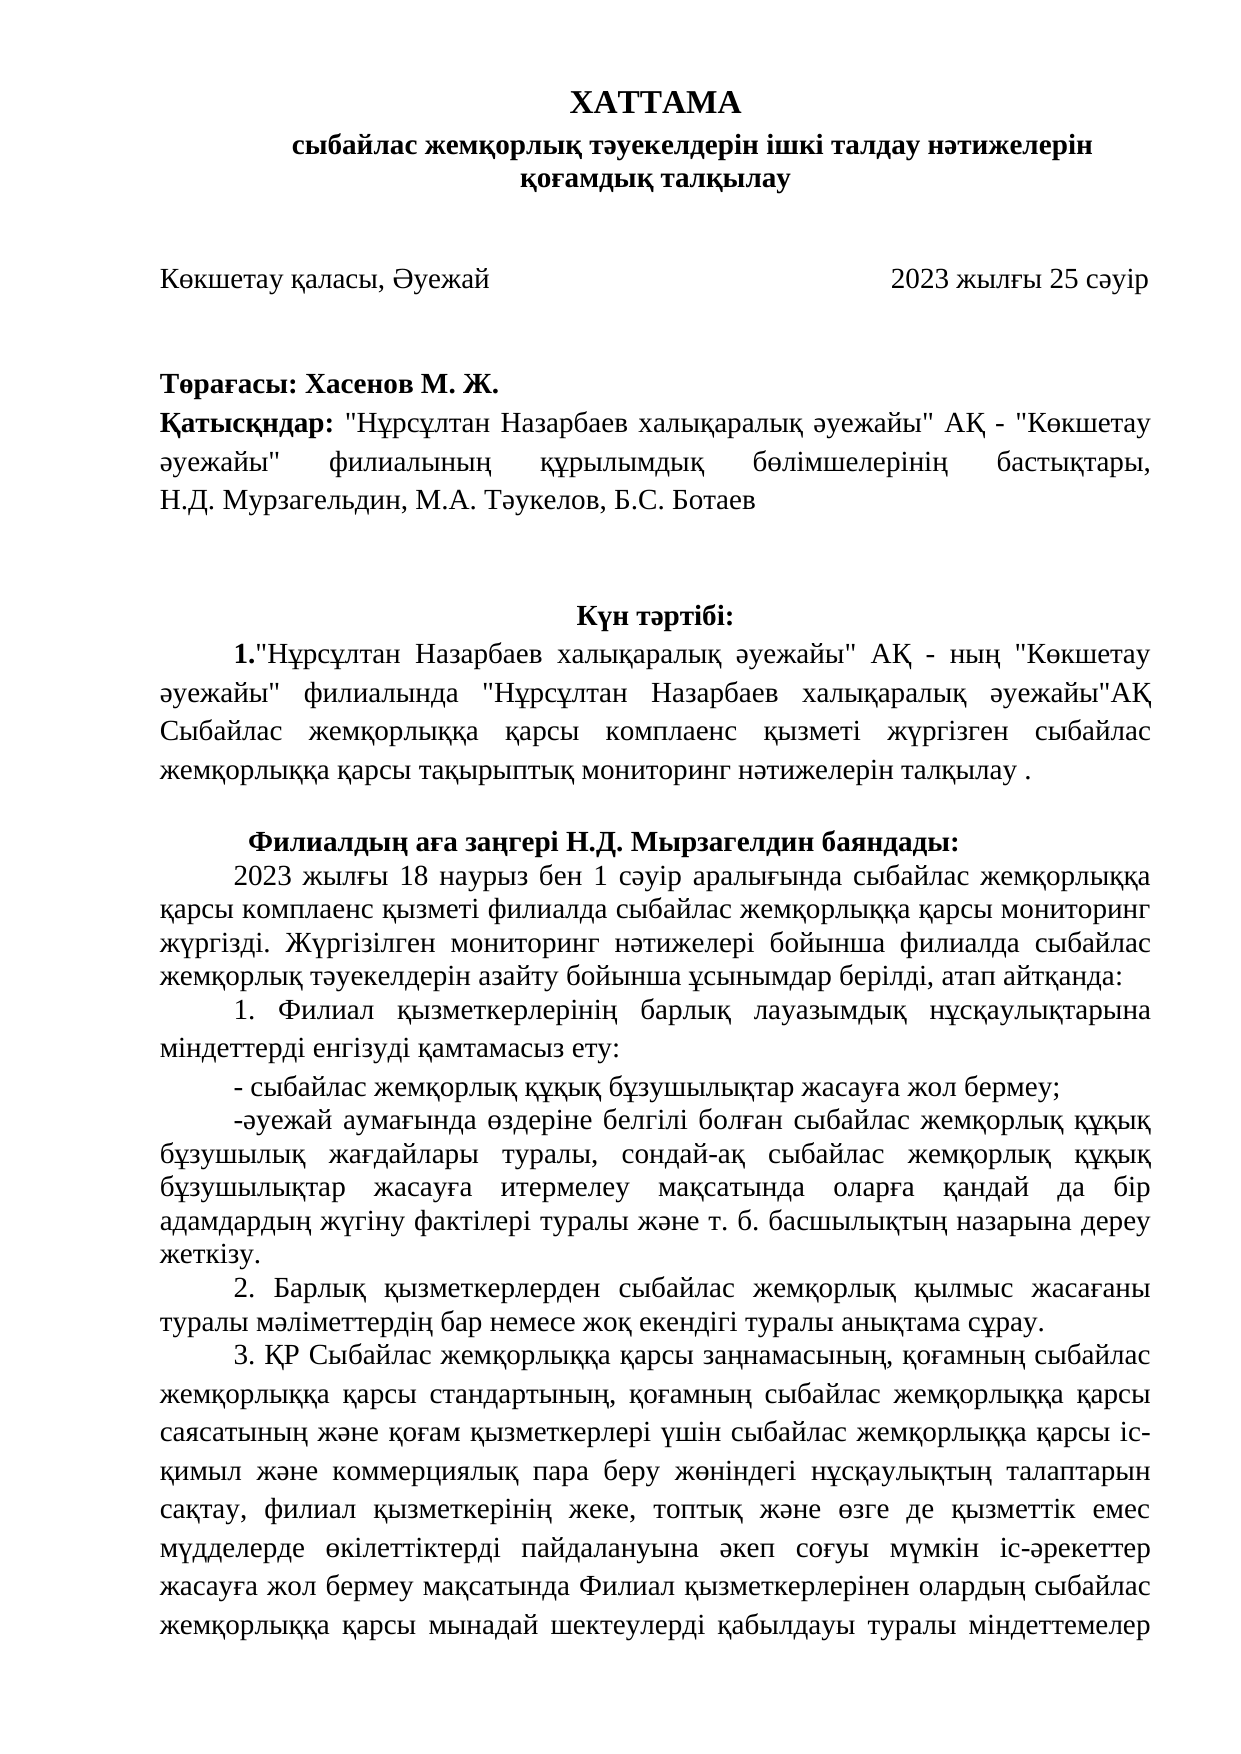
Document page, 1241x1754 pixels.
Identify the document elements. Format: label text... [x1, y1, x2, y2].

text Күн тәртібі: [159, 598, 1152, 631]
text -әуежай аумағында өздеріне белгілі болған сыбайлас жемқорлық құқық бұзушылық жағдайлары туралы, сондай-ақ сыбайлас жемқорлық құқық бұзушылықтар жасауға итермелеу мақсатында оларға қандай да бір адамдардың жүгіну фактілері туралы және т. б. басшылықтың назарына дереу жеткізу. [159, 1102, 1152, 1270]
text 1. Филиал қызметкерлерінің барлық лауазымдық нұсқаулықтарына міндеттерді енгізуді қамтамасыз ету: [159, 992, 1152, 1064]
text 1."Нұрсұлтан Назарбаев халықаралық әуежайы" АҚ - ның "Көкшетау әуежайы" филиалында "Нұрсұлтан Назарбаев халықаралық әуежайы"АҚ Сыбайлас жемқорлыққа қарсы комплаенс қызметі жүргізген сыбайлас жемқорлыққа қарсы тақырыптық мониторинг нәтижелерін талқылау . [159, 636, 1152, 786]
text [159, 1337, 1152, 1641]
text 2. Барлық қызметкерлерден сыбайлас жемқорлық қылмыс жасағаны туралы мәліметтердің бар немесе жоқ екендігі туралы анықтама сұрау. [159, 1270, 1152, 1337]
text 2023 жылғы 18 наурыз бен 1 сәуір аралығында сыбайлас жемқорлыққа қарсы комплаенс қызметі филиалда сыбайлас жемқорлыққа қарсы мониторинг жүргізді. Жүргізілген мониторинг нәтижелері бойынша филиалда сыбайлас жемқорлық тәуекелдерін азайту бойынша ұсынымдар берілді, атап айтқанда: [159, 858, 1152, 992]
text сыбайлас жемқорлық тәуекелдерін ішкі талдау нәтижелерін қоғамдық талқылау [159, 127, 1152, 194]
text - сыбайлас жемқорлық құқық бұзушылықтар жасауға жол бермеу; [159, 1069, 1152, 1102]
text Филиалдың аға заңгері Н.Д. Мырзагелдин баяндады: [159, 824, 1152, 858]
text ХАТТАМА [159, 83, 1152, 121]
text Төрағасы: Хасенов М. Ж. [159, 367, 1152, 400]
text Қатысқндар: "Нұрсұлтан Назарбаев халықаралық әуежайы" АҚ - "Көкшетау әуежайы" филиалының құрылымдық бөлімшелерінің бастықтары, Н.Д. Мурзагельдин, М.А. Тәукелов, Б.С. Ботаев [159, 405, 1152, 516]
text Көкшетау қаласы, Әуежай 2023 жылғы 25 сәуір [159, 261, 1152, 294]
